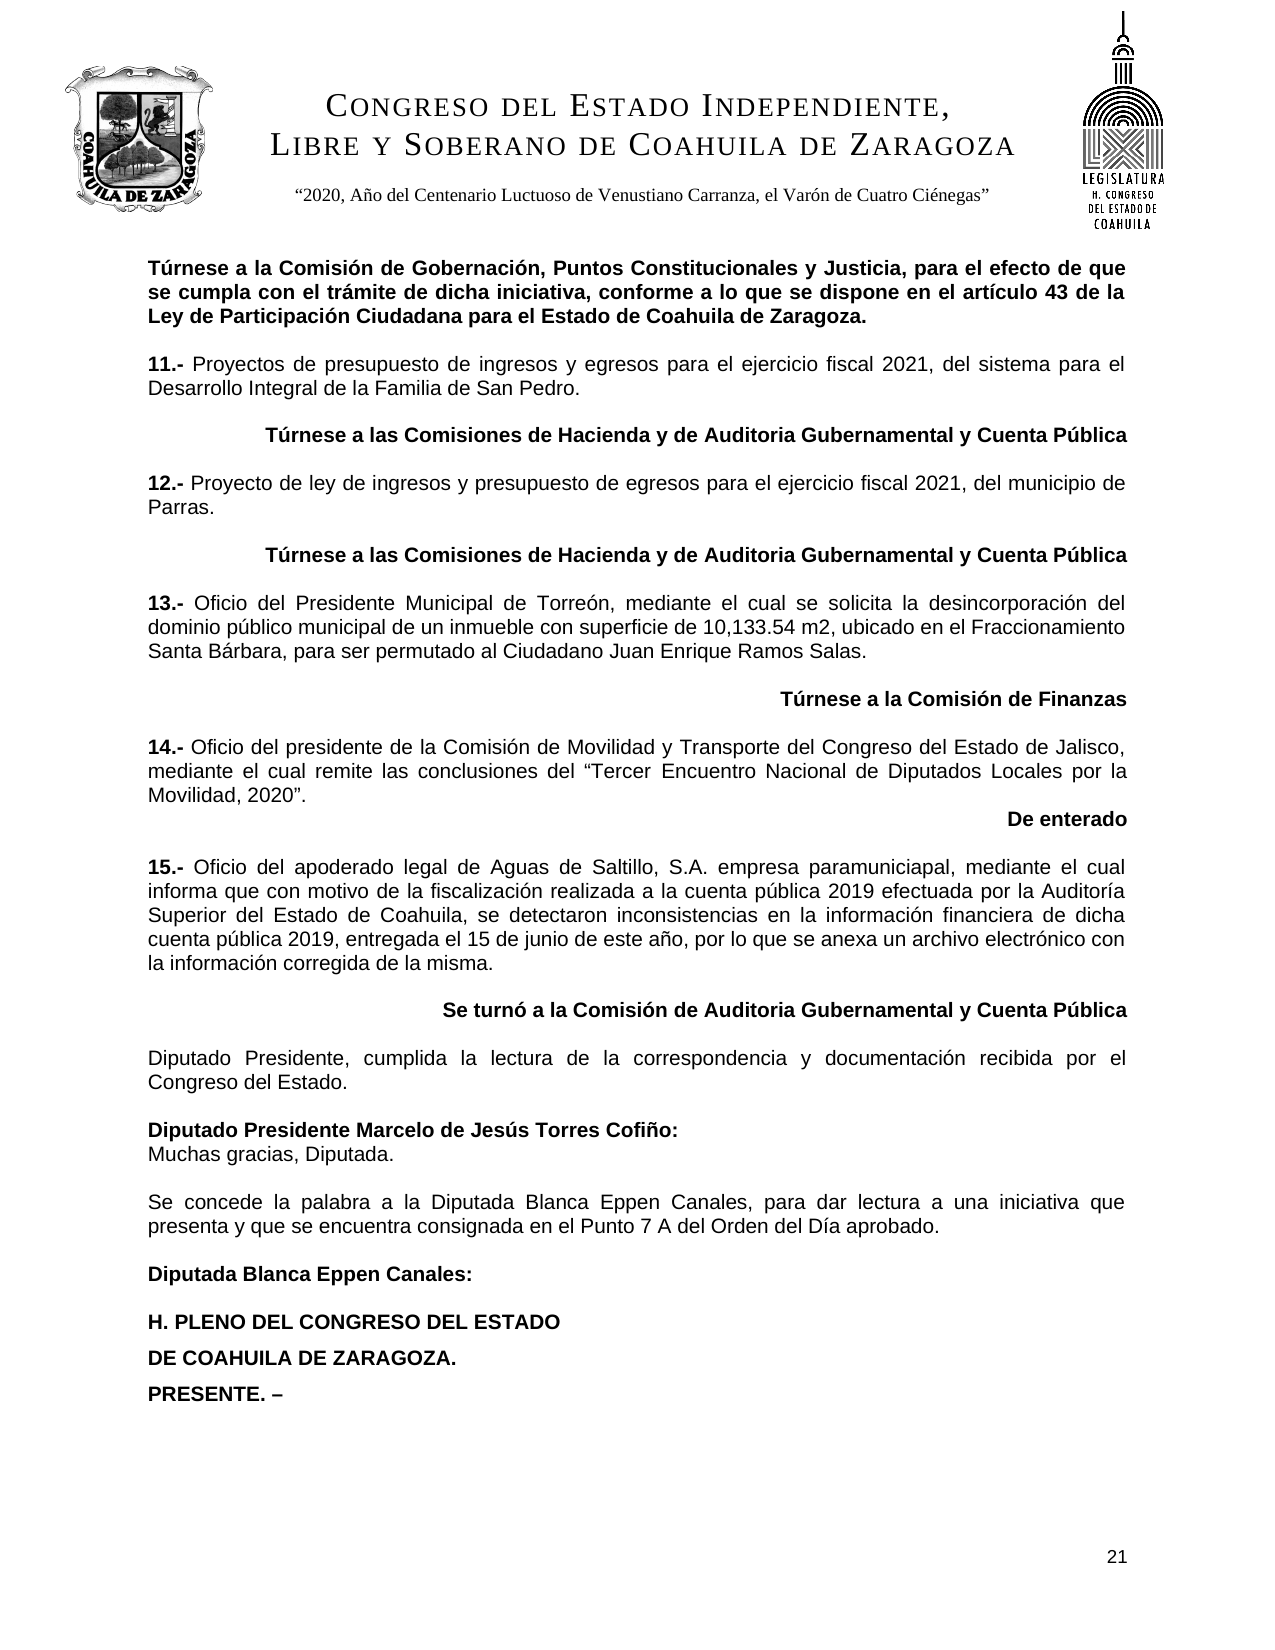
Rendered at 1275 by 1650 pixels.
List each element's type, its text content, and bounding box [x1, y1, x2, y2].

text Diputado Presidente, cumplida la lectura de la correspondencia y documentación recibida por el Congreso del Estado. [148, 1046, 1127, 1094]
text Diputado Presidente Marcelo de Jesús Torres Cofiño: [148, 1118, 1127, 1142]
text De enterado [148, 807, 1127, 831]
picture [1083, 11, 1164, 229]
text 13.- Oficio del Presidente Municipal de Torreón, mediante el cual se solicita la desincorporación del dominio público municipal de un inmueble con superficie de 10,133.54 m2, ubicado en el Fraccionamiento Santa Bárbara, para ser permutado al Ciudadano Juan Enrique Ramos Salas. [148, 591, 1127, 663]
text 11.- Proyectos de presupuesto de ingresos y egresos para el ejercicio fiscal 2021, del sistema para el Desarrollo Integral de la Familia de San Pedro. [148, 351, 1127, 399]
text Diputada Blanca Eppen Canales: [148, 1262, 1127, 1286]
text DE COAHUILA DE ZARAGOZA. [148, 1346, 1127, 1369]
text PRESENTE. – [148, 1382, 1127, 1406]
text Túrnese a la Comisión de Gobernación, Puntos Constitucionales y Justicia, para el efecto de que se cumpla con el trámite de dicha iniciativa, conforme a lo que se dispone en el artículo 43 de la Ley de Participación Ciudadana para el Estado de Coahuila de Zaragoza. [148, 256, 1127, 327]
text Túrnese a la Comisión de Finanzas [148, 687, 1127, 711]
picture [64, 66, 213, 212]
text Túrnese a las Comisiones de Hacienda y de Auditoria Gubernamental y Cuenta Pública [148, 423, 1127, 447]
text Se turnó a la Comisión de Auditoria Gubernamental y Cuenta Pública [148, 998, 1127, 1022]
text Túrnese a las Comisiones de Hacienda y de Auditoria Gubernamental y Cuenta Pública [148, 543, 1127, 567]
text 14.- Oficio del presidente de la Comisión de Movilidad y Transporte del Congreso del Estado de Jalisco, mediante el cual remite las conclusiones del “Tercer Encuentro Nacional de Diputados Locales por la Movilidad, 2020”. [148, 735, 1127, 807]
text Muchas gracias, Diputada. [148, 1142, 1127, 1166]
text Se concede la palabra a la Diputada Blanca Eppen Canales, para dar lectura a una iniciativa que presenta y que se encuentra consignada en el Punto 7 A del Orden del Día aprobado. [148, 1190, 1127, 1238]
text 12.- Proyecto de ley de ingresos y presupuesto de egresos para el ejercicio fiscal 2021, del municipio de Parras. [148, 471, 1127, 519]
text H. PLENO DEL CONGRESO DEL ESTADO [148, 1310, 1127, 1334]
text 15.- Oficio del apoderado legal de Aguas de Saltillo, S.A. empresa paramuniciapal, mediante el cual informa que con motivo de la fiscalización realizada a la cuenta pública 2019 efectuada por la Auditoría Superior del Estado de Coahuila, se detectaron inconsistencias en la información financiera de dicha cuenta pública 2019, entregada el 15 de junio de este año, por lo que se anexa un archivo electrónico con la información corregida de la misma. [148, 854, 1127, 974]
